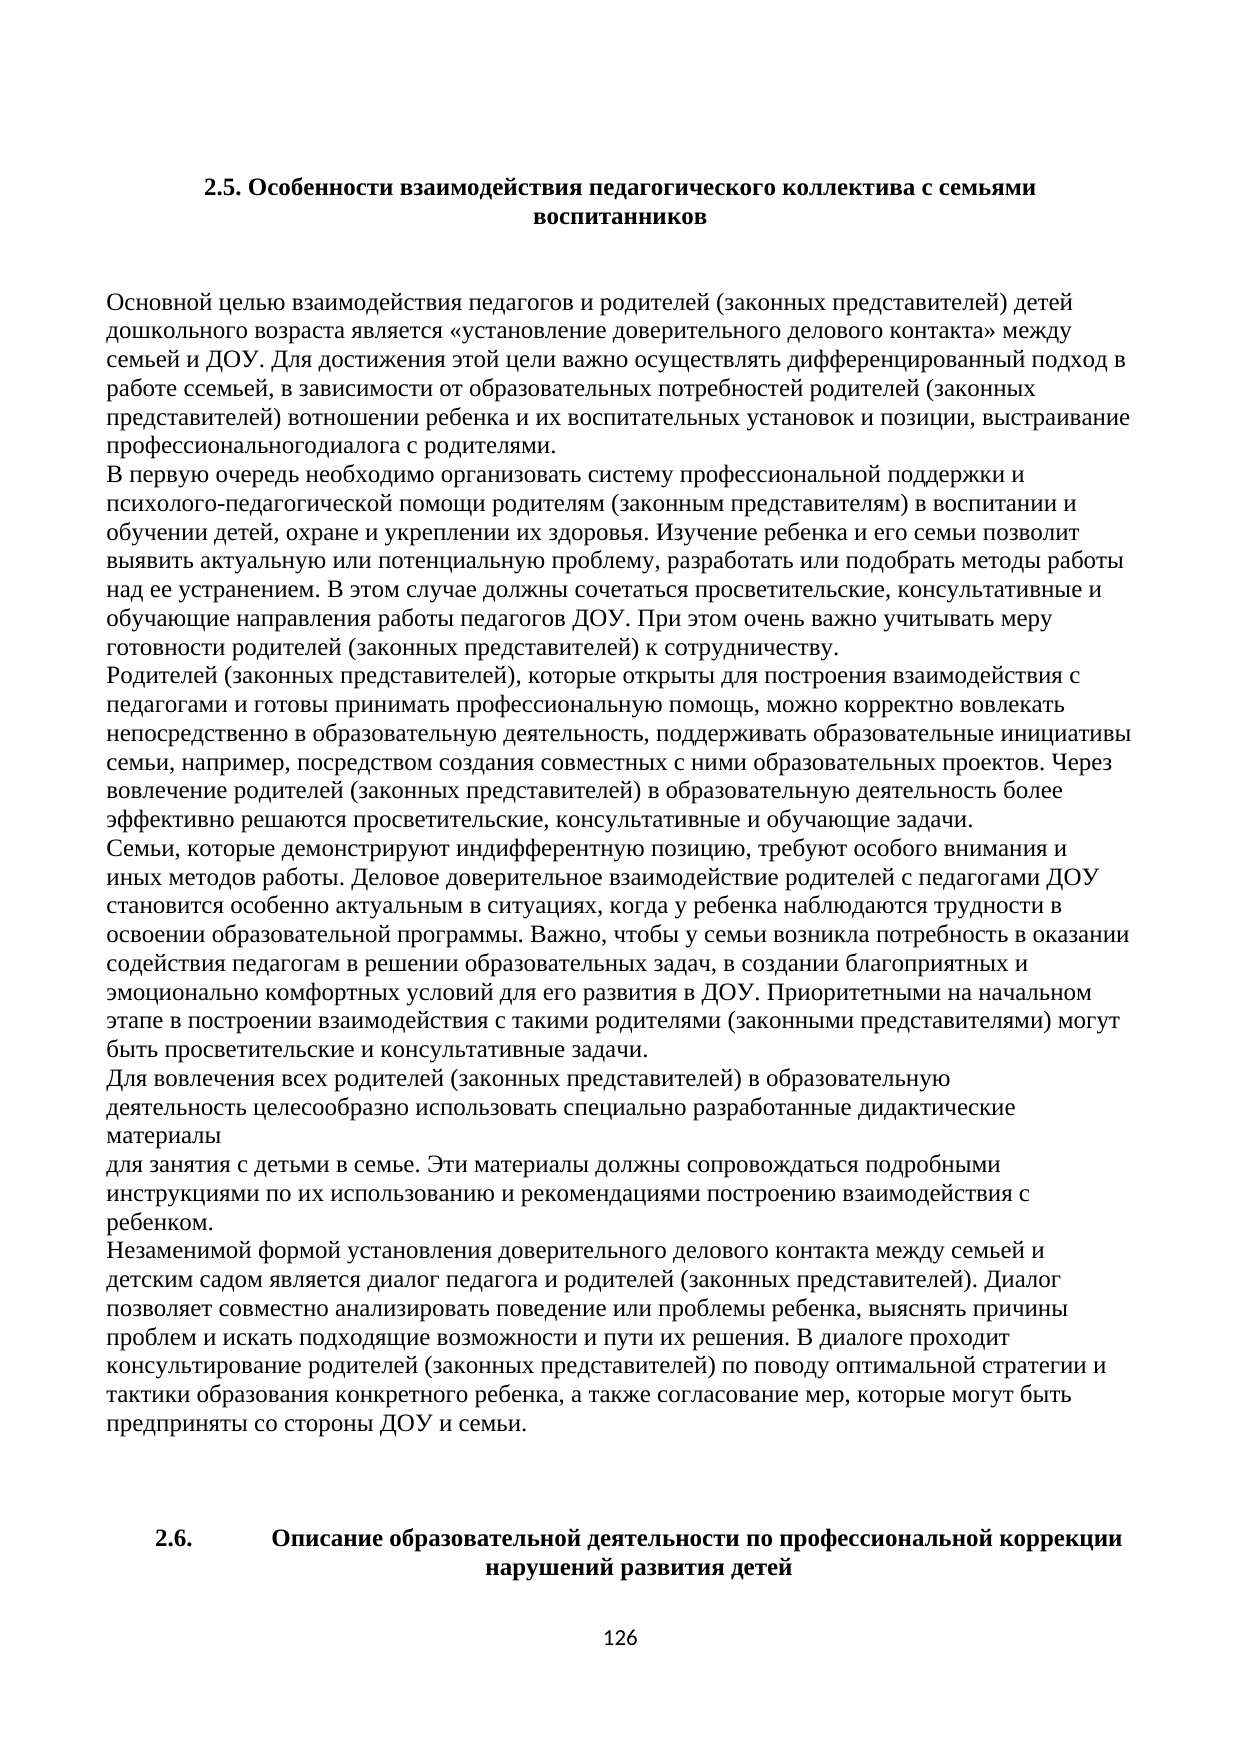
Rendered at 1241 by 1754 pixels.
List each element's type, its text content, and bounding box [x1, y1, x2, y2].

text Основной целью взаимодействия педагогов и родителей (законных представителей) детей [106, 287, 1134, 316]
text эффективно решаются просветительские, консультативные и обучающие задачи. [106, 804, 1134, 833]
text деятельность целесообразно использовать специально разработанные дидактические материалы [106, 1092, 1134, 1149]
text семьи, например, посредством создания совместных с ними образовательных проектов. Через [106, 747, 1134, 776]
text иных методов работы. Деловое доверительное взаимодействие родителей с педагогами ДОУ [106, 862, 1134, 891]
text обучении детей, охране и укреплении их здоровья. Изучение ребенка и его семьи позволит [106, 517, 1134, 546]
text Родителей (законных представителей), которые открыты для построения взаимодействия с [106, 661, 1134, 689]
text психолого-педагогической помощи родителям (законным представителям) в воспитании и [106, 488, 1134, 517]
text выявить актуальную или потенциальную проблему, разработать или подобрать методы работы над ее устранением. В этом случае должны сочетаться просветительские, консультативные и [106, 546, 1134, 603]
text обучающие направления работы педагогов ДОУ. При этом очень важно учитывать меру готовности родителей (законных представителей) к сотрудничеству. [106, 603, 1134, 661]
list Описание образовательной деятельности по профессиональной коррекции [144, 1523, 1134, 1552]
text для занятия с детьми в семье. Эти материалы должны сопровождаться подробными инструкциями по их использованию и рекомендациями построению взаимодействия с ребенком. [106, 1149, 1134, 1236]
text Незаменимой формой установления доверительного делового контакта между семьей и [106, 1236, 1134, 1264]
text вовлечение родителей (законных представителей) в образовательную деятельность более [106, 776, 1134, 804]
text В первую очередь необходимо организовать систему профессиональной поддержки и [106, 459, 1134, 488]
text нарушений развития детей [144, 1552, 1134, 1581]
text становится особенно актуальным в ситуациях, когда у ребенка наблюдаются трудности в освоении образовательной программы. Важно, чтобы у семьи возникла потребность в оказании содействия педагогам в решении образовательных задач, в создании благоприятных и эмоционально комфортных условий для его развития в ДОУ. Приоритетными на начальном этапе в построении взаимодействия с такими родителями (законными представителями) могут быть просветительские и консультативные задачи. [106, 891, 1134, 1063]
text Для вовлечения всех родителей (законных представителей) в образовательную [106, 1063, 1134, 1092]
text непосредственно в образовательную деятельность, поддерживать образовательные инициативы [106, 718, 1134, 747]
text позволяет совместно анализировать поведение или проблемы ребенка, выяснять причины проблем и искать подходящие возможности и пути их решения. В диалоге проходит консультирование родителей (законных представителей) по поводу оптимальной стратегии и тактики образования конкретного ребенка, а также согласование мер, которые могут быть предприняты со стороны ДОУ и семьи. [106, 1293, 1134, 1437]
text 2.5. Особенности взаимодействия педагогического коллектива с семьями [106, 172, 1134, 201]
text дошкольного возраста является «установление доверительного делового контакта» между семьей и ДОУ. Для достижения этой цели важно осуществлять дифференцированный подход в работе ссемьей, в зависимости от образовательных потребностей родителей (законных представителей) вотношении ребенка и их воспитательных установок и позиции, выстраивание профессиональногодиалога с родителями. [106, 316, 1134, 459]
text Семьи, которые демонстрируют индифферентную позицию, требуют особого внимания и [106, 833, 1134, 862]
text детским садом является диалог педагога и родителей (законных представителей). Диалог [106, 1264, 1134, 1293]
text педагогами и готовы принимать профессиональную помощь, можно корректно вовлекать [106, 689, 1134, 718]
text воспитанников [106, 201, 1134, 258]
